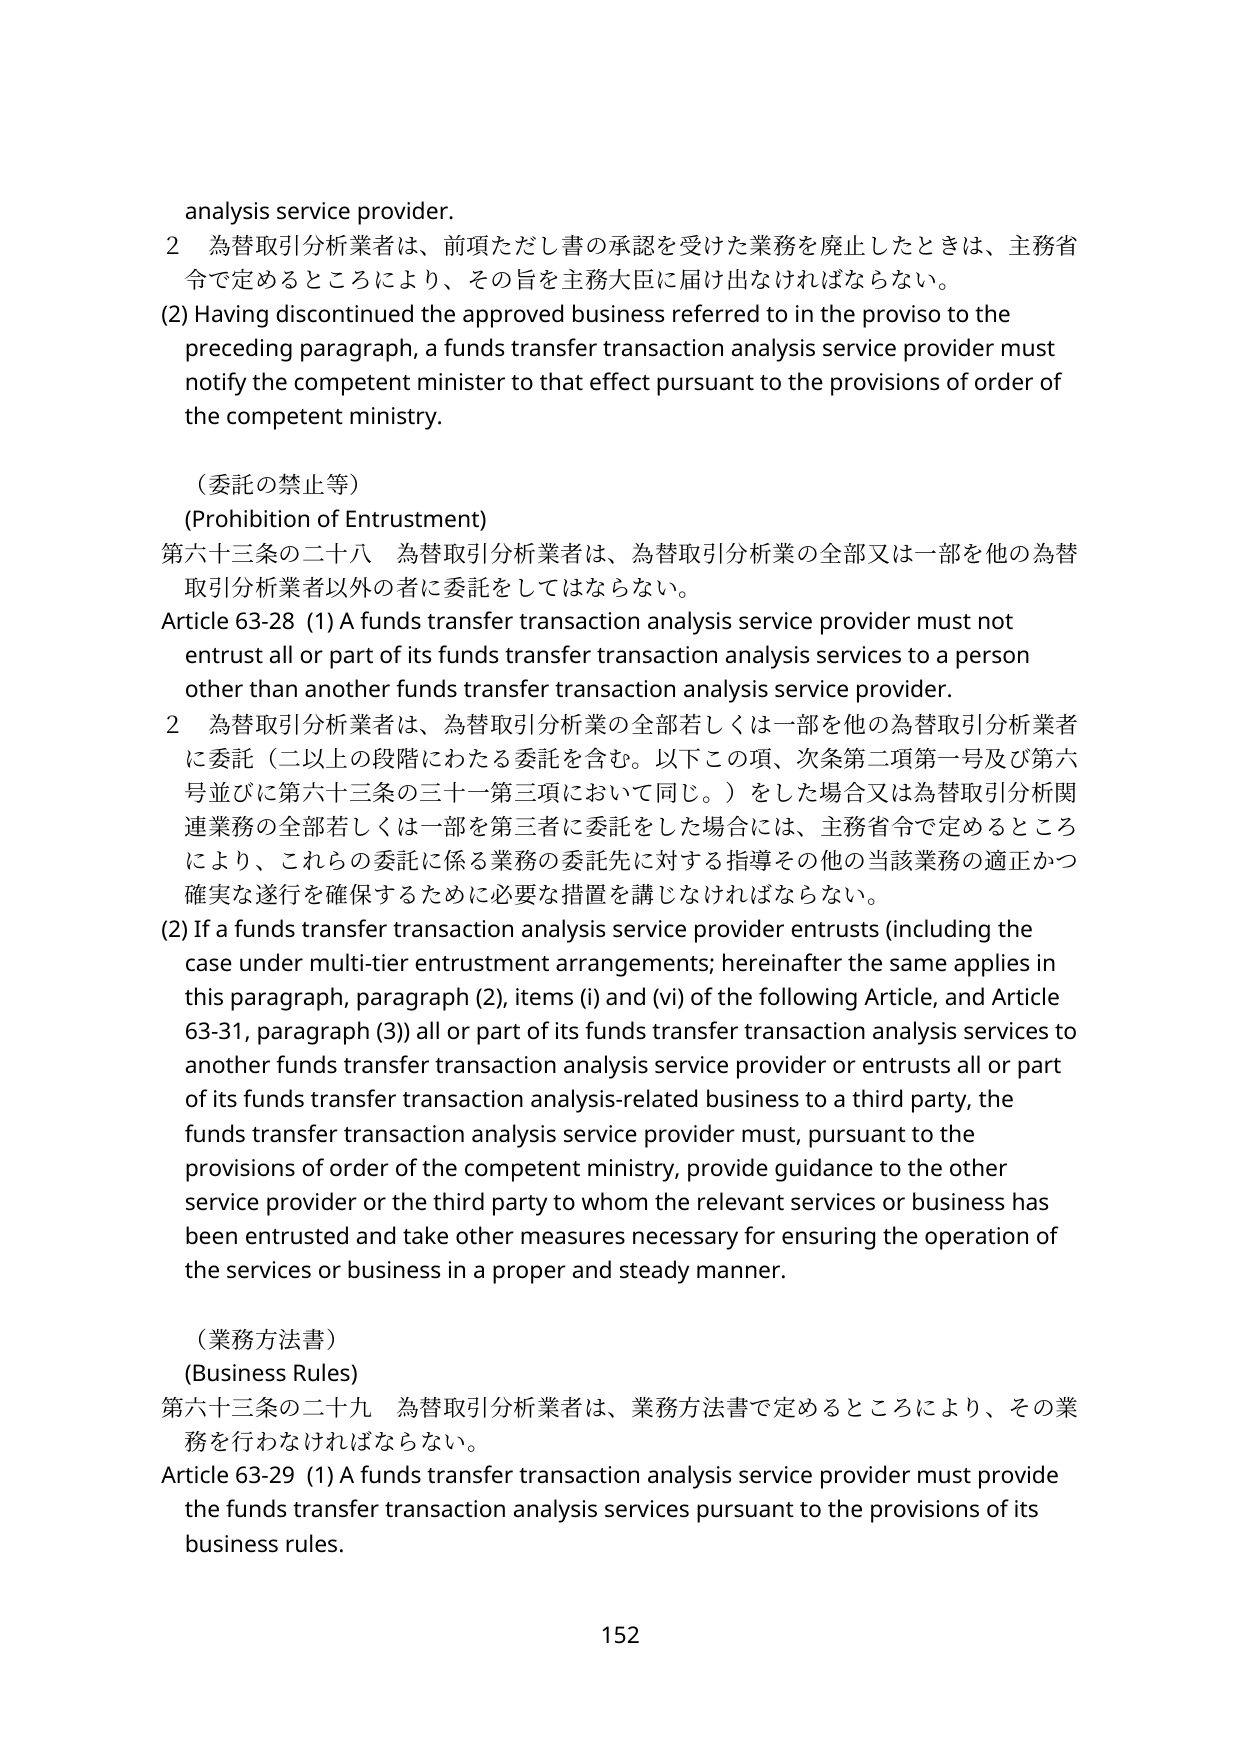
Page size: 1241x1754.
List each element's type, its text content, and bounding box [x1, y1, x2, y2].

text (Prohibition of Entrustment) [184, 501, 1079, 535]
text Article 63-29 (1) A funds transfer transaction analysis service provider must provide the funds transfer transaction analysis services pursuant to the provisions of its business rules. [161, 1458, 1079, 1560]
text Article 63-28 (1) A funds transfer transaction analysis service provider must not entrust all or part of its funds transfer transaction analysis services to a person other than another funds transfer transaction analysis service provider. [161, 604, 1079, 706]
text (2) If a funds transfer transaction analysis service provider entrusts (including the case under multi-tier entrustment arrangements; hereinafter the same applies in this paragraph, paragraph (2), items (i) and (vi) of the following Article, and Article 63-31, paragraph (3)) all or part of its funds transfer transaction analysis services to another funds transfer transaction analysis service provider or entrusts all or part of its funds transfer transaction analysis-related business to a third party, the funds transfer transaction analysis service provider must, pursuant to the provisions of order of the competent ministry, provide guidance to the other service provider or the third party to whom the relevant services or business has been entrusted and take other measures necessary for ensuring the operation of the services or business in a proper and steady manner. [161, 911, 1079, 1287]
text (Business Rules) [184, 1355, 1079, 1389]
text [161, 194, 1079, 228]
text ２ 為替取引分析業者は、為替取引分析業の全部若しくは一部を他の為替取引分析業者に委託（二以上の段階にわたる委託を含む。以下この項、次条第二項第一号及び第六号並びに第六十三条の三十一第三項において同じ。）をした場合又は為替取引分析関連業務の全部若しくは一部を第三者に委託をした場合には、主務省令で定めるところにより、これらの委託に係る業務の委託先に対する指導その他の当該業務の適正かつ確実な遂行を確保するために必要な措置を講じなければならない。 [161, 706, 1079, 911]
text (2) Having discontinued the approved business referred to in the proviso to the preceding paragraph, a funds transfer transaction analysis service provider must notify the competent minister to that effect pursuant to the provisions of order of the competent ministry. [161, 296, 1079, 433]
text 第六十三条の二十九 為替取引分析業者は、業務方法書で定めるところにより、その業務を行わなければならない。 [161, 1389, 1079, 1458]
text （委託の禁止等） [184, 467, 1079, 501]
text （業務方法書） [184, 1321, 1079, 1355]
text ２ 為替取引分析業者は、前項ただし書の承認を受けた業務を廃止したときは、主務省令で定めるところにより、その旨を主務大臣に届け出なければならない。 [161, 228, 1079, 296]
text 第六十三条の二十八 為替取引分析業者は、為替取引分析業の全部又は一部を他の為替取引分析業者以外の者に委託をしてはならない。 [161, 535, 1079, 604]
